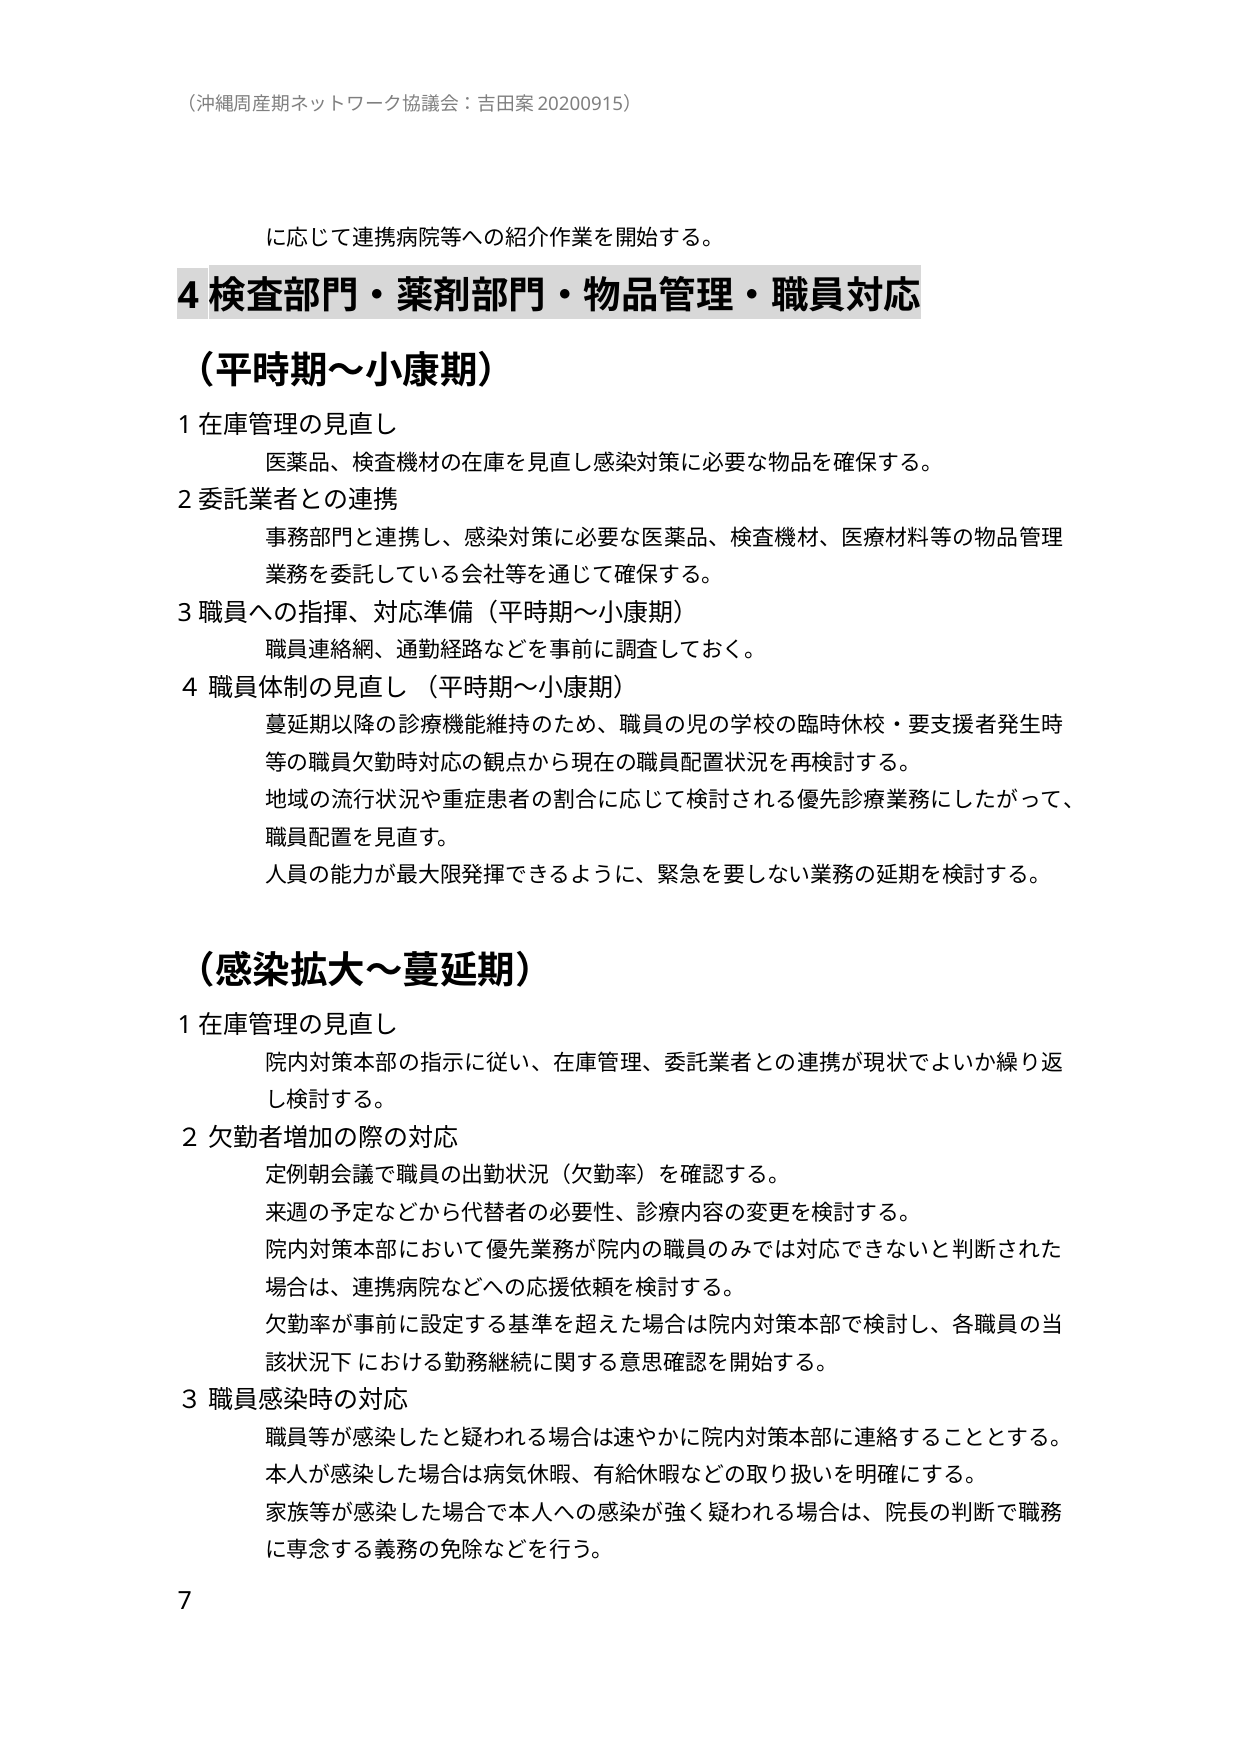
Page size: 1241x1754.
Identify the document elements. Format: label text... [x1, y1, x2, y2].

text ３ 職員感染時の対応 [177, 1379, 1063, 1417]
list 本人が感染した場合は病気休暇、有給休暇などの取り扱いを明確にする。 [221, 1454, 1063, 1492]
list 定例朝会議で職員の出勤状況（欠勤率）を確認する。 [221, 1154, 1063, 1192]
text （平時期〜小康期） [177, 329, 1063, 404]
list 院内対策本部において優先業務が院内の職員のみでは対応できないと判断された場合は、連携病院などへの応援依頼を検討する。 [221, 1229, 1063, 1304]
list 来週の予定などから代替者の必要性、診療内容の変更を検討する。 [221, 1192, 1063, 1229]
list 院内対策本部の指示に従い、在庫管理、委託業者との連携が現状でよいか繰り返し検討する。 [221, 1042, 1063, 1117]
text 3 職員への指揮、対応準備（平時期〜小康期） [177, 592, 1063, 629]
list 人員の能力が最大限発揮できるように、緊急を要しない業務の延期を検討する。 [221, 854, 1063, 892]
text ２ 欠勤者増加の際の対応 [177, 1117, 1063, 1154]
text （感染拡大〜蔓延期） [177, 929, 1063, 1004]
text 1 在庫管理の見直し [177, 404, 1063, 442]
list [221, 217, 1063, 254]
text 1 在庫管理の見直し [177, 1004, 1063, 1042]
list 家族等が感染した場合で本人への感染が強く疑われる場合は、院長の判断で職務に専念する義務の免除などを行う。 [221, 1492, 1063, 1567]
text 4 検査部門・薬剤部門・物品管理・職員対応 [177, 254, 1063, 329]
list 欠勤率が事前に設定する基準を超えた場合は院内対策本部で検討し、各職員の当該状況下 における勤務継続に関する意思確認を開始する。 [221, 1304, 1063, 1379]
text 2 委託業者との連携 [177, 479, 1063, 517]
list 職員等が感染したと疑われる場合は速やかに院内対策本部に連絡することとする。 [221, 1417, 1063, 1454]
list 職員連絡網、通勤経路などを事前に調査しておく。 [221, 629, 1063, 667]
text ４ 職員体制の見直し （平時期〜小康期） [177, 667, 1063, 704]
list 蔓延期以降の診療機能維持のため、職員の児の学校の臨時休校・要支援者発生時等の職員欠勤時対応の観点から現在の職員配置状況を再検討する。 [221, 704, 1063, 779]
list 地域の流行状況や重症患者の割合に応じて検討される優先診療業務にしたがって、職員配置を見直す。 [221, 779, 1063, 854]
list 医薬品、検査機材の在庫を見直し感染対策に必要な物品を確保する。 [221, 442, 1063, 479]
list 事務部門と連携し、感染対策に必要な医薬品、検査機材、医療材料等の物品管理業務を委託している会社等を通じて確保する。 [221, 517, 1063, 592]
